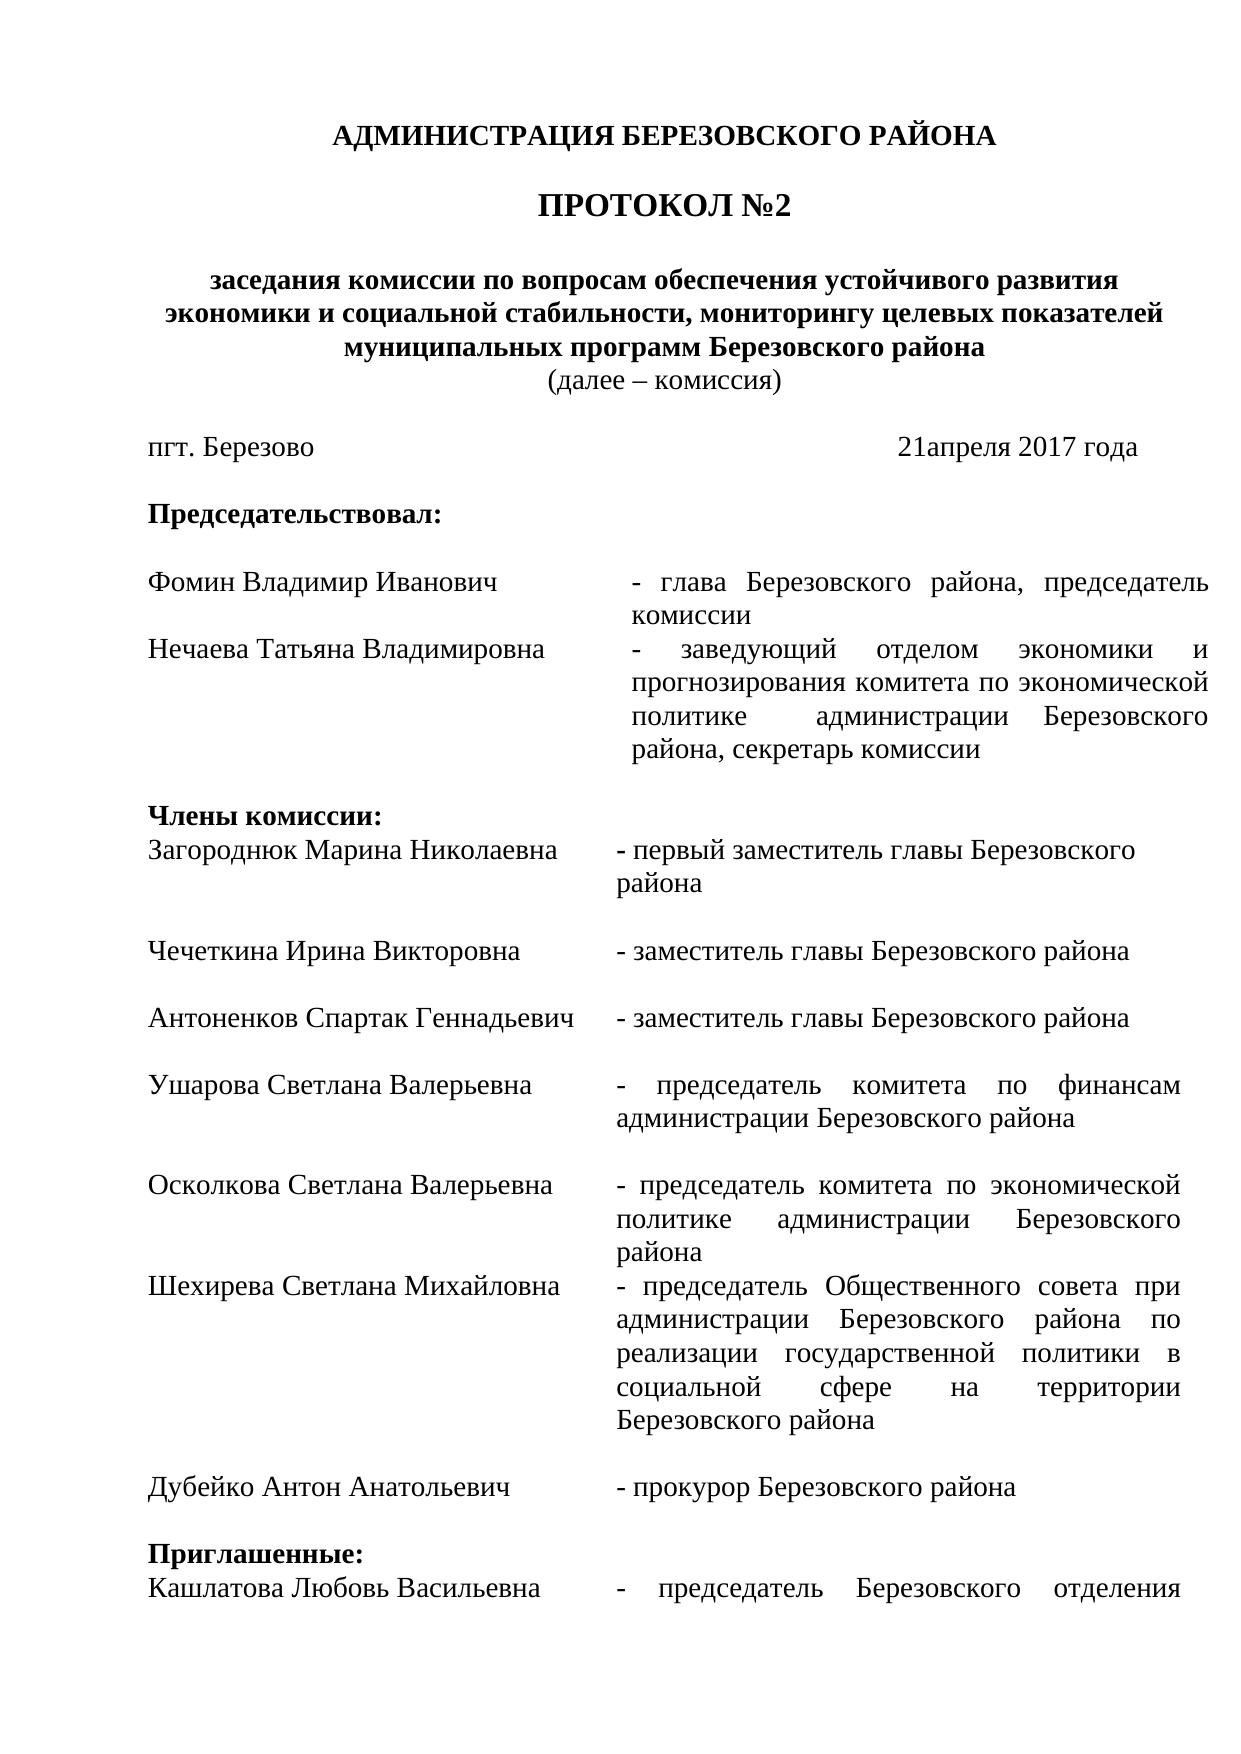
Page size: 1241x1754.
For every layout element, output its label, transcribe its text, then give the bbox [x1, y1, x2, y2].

table_header - глава Березовского района, председатель комиссии [620, 564, 1220, 631]
table_cell Нечаева Татьяна Владимировна [136, 631, 620, 765]
text Члены комиссии: [148, 798, 1181, 832]
table_cell - заместитель главы Березовского района - председатель комитета по финансам администрации Березовского района [605, 1000, 1192, 1167]
text пгт. Березово 21апреля 2017 года [148, 429, 1181, 463]
table_header Загороднюк Марина Николаевна [136, 832, 605, 933]
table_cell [605, 1168, 1192, 1603]
table_cell Чечеткина Ирина Викторовна [136, 933, 605, 1000]
text Председательствовал: [148, 497, 1181, 530]
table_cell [136, 1168, 605, 1603]
table_header Фомин Владимир Иванович [136, 564, 620, 631]
table_cell - заместитель главы Березовского района [605, 933, 1192, 1000]
text (далее – комиссия) [148, 362, 1181, 396]
text ПРОТОКОЛ №2 [148, 185, 1181, 223]
table_cell - заведующий отделом экономики и прогнозирования комитета по экономической политике администрации Березовского района, секретарь комиссии [620, 631, 1220, 765]
text заседания комиссии по вопросам обеспечения устойчивого развития экономики и социальной стабильности, мониторингу целевых показателей муниципальных программ Березовского района [148, 262, 1181, 362]
table_cell Антоненков Спартак Геннадьевич Ушарова Светлана Валерьевна [136, 1000, 605, 1167]
table_header - первый заместитель главы Березовского района [605, 832, 1192, 933]
text АДМИНИСТРАЦИЯ БЕРЕЗОВСКОГО РАЙОНА [148, 118, 1181, 152]
